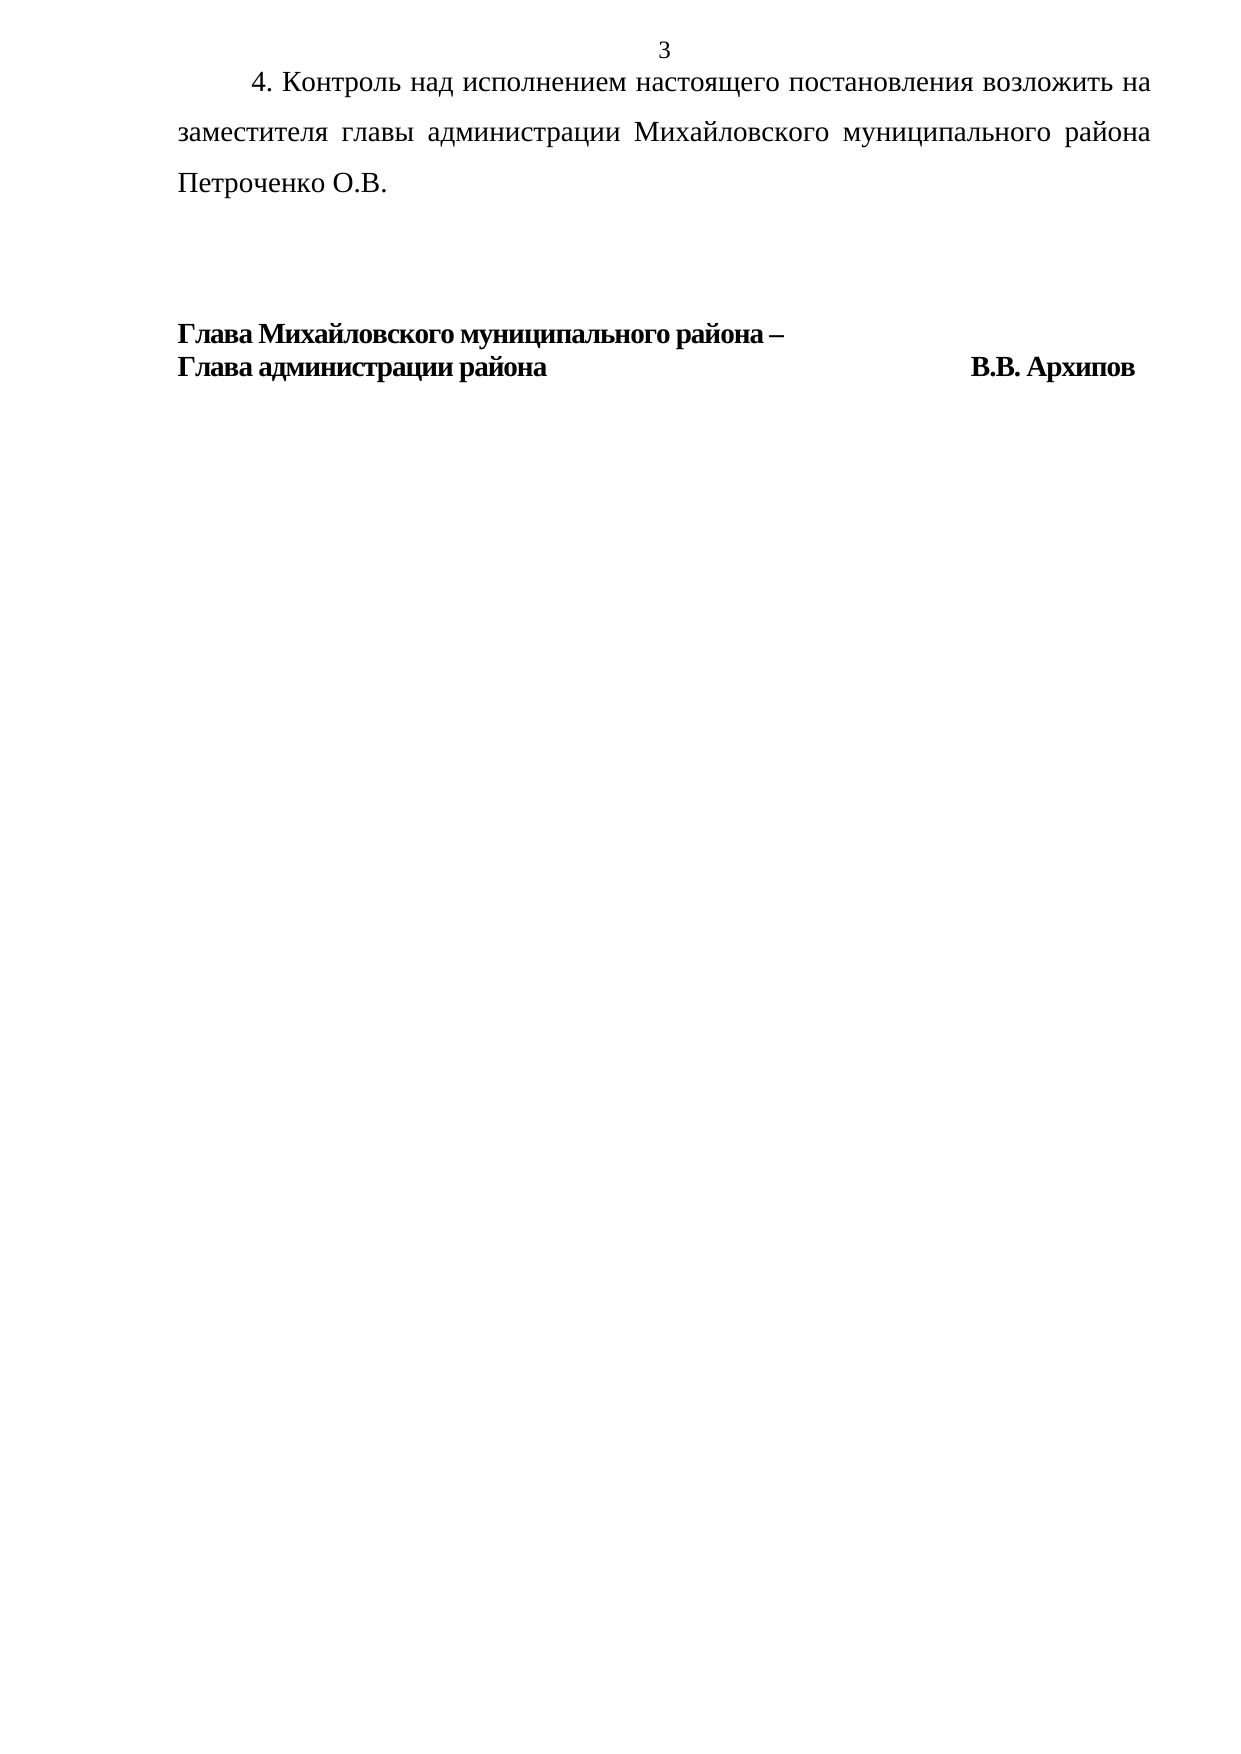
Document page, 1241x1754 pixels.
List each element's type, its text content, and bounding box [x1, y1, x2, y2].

text Глава Михайловского муниципального района – [177, 316, 1152, 349]
text Глава администрации района В.В. Архипов [177, 349, 1152, 383]
text 4. Контроль над исполнением настоящего постановления возложить на заместителя главы администрации Михайловского муниципального района Петроченко О.В. [177, 64, 1152, 198]
